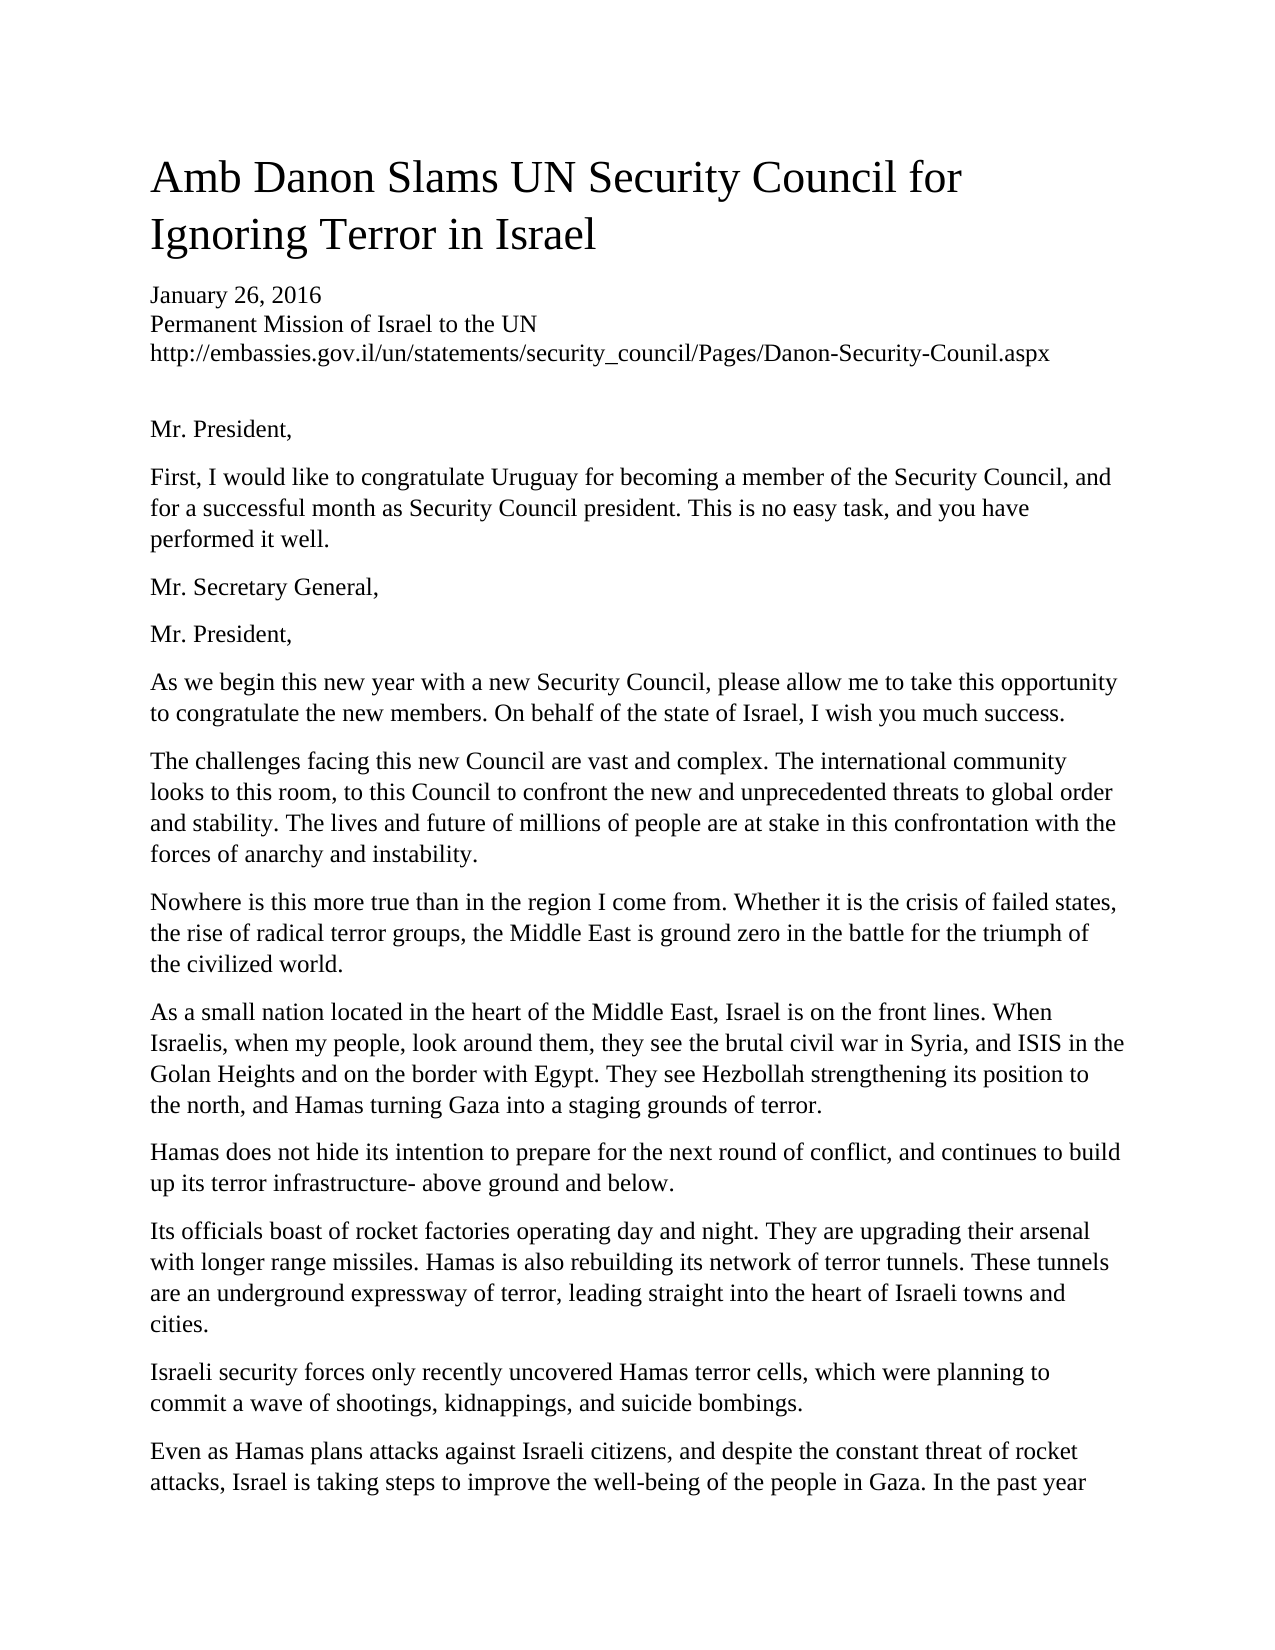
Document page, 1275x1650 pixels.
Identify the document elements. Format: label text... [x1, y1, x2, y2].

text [150, 1436, 1125, 1496]
text Nowhere is this more true than in the region I come from. Whether it is the crisis of failed states, the rise of radical terror groups, the Middle East is ground zero in the battle for the triumph of the civilized world. [150, 887, 1125, 978]
text Mr. President, [150, 414, 1125, 443]
text The challenges facing this new Council are vast and complex. The international community looks to this room, to this Council to confront the new and unprecedented threats to global order and stability. The lives and future of millions of people are at stake in this confrontation with the forces of anarchy and instability. [150, 746, 1125, 868]
text Mr. President, [150, 619, 1125, 648]
text As we begin this new year with a new Security Council, please allow me to take this opportunity to congratulate the new members. On behalf of the state of Israel, I wish you much success. [150, 667, 1125, 727]
text Amb Danon Slams UN Security Council for Ignoring Terror in Israel [150, 150, 1125, 259]
text First, I would like to congratulate Uruguay for becoming a member of the Security Council, and for a successful month as Security Council president. This is no easy task, and you have performed it well. [150, 462, 1125, 553]
text http://embassies.gov.il/un/statements/security_council/Pages/Danon-Security-Counil.aspx [150, 338, 1125, 367]
text Permanent Mission of Israel to the UN [150, 309, 1125, 338]
text Israeli security forces only recently uncovered Hamas terror cells, which were planning to commit a wave of shootings, kidnappings, and suicide bombings. [150, 1357, 1125, 1417]
text Its officials boast of rocket factories operating day and night. They are upgrading their arsenal with longer range missiles. Hamas is also rebuilding its network of terror tunnels. These tunnels are an underground expressway of terror, leading straight into the heart of Israeli towns and cities. [150, 1216, 1125, 1338]
text January 26, 2016 [150, 280, 1125, 309]
text As a small nation located in the heart of the Middle East, Israel is on the front lines. When Israelis, when my people, look around them, they see the brutal civil war in Syria, and ISIS in the Golan Heights and on the border with Egypt. They see Hezbollah strengthening its position to the north, and Hamas turning Gaza into a staging grounds of terror. [150, 997, 1125, 1118]
text Hamas does not hide its intention to prepare for the next round of conflict, and continues to build up its terror infrastructure- above ground and below. [150, 1137, 1125, 1197]
text Mr. Secretary General, [150, 572, 1125, 601]
